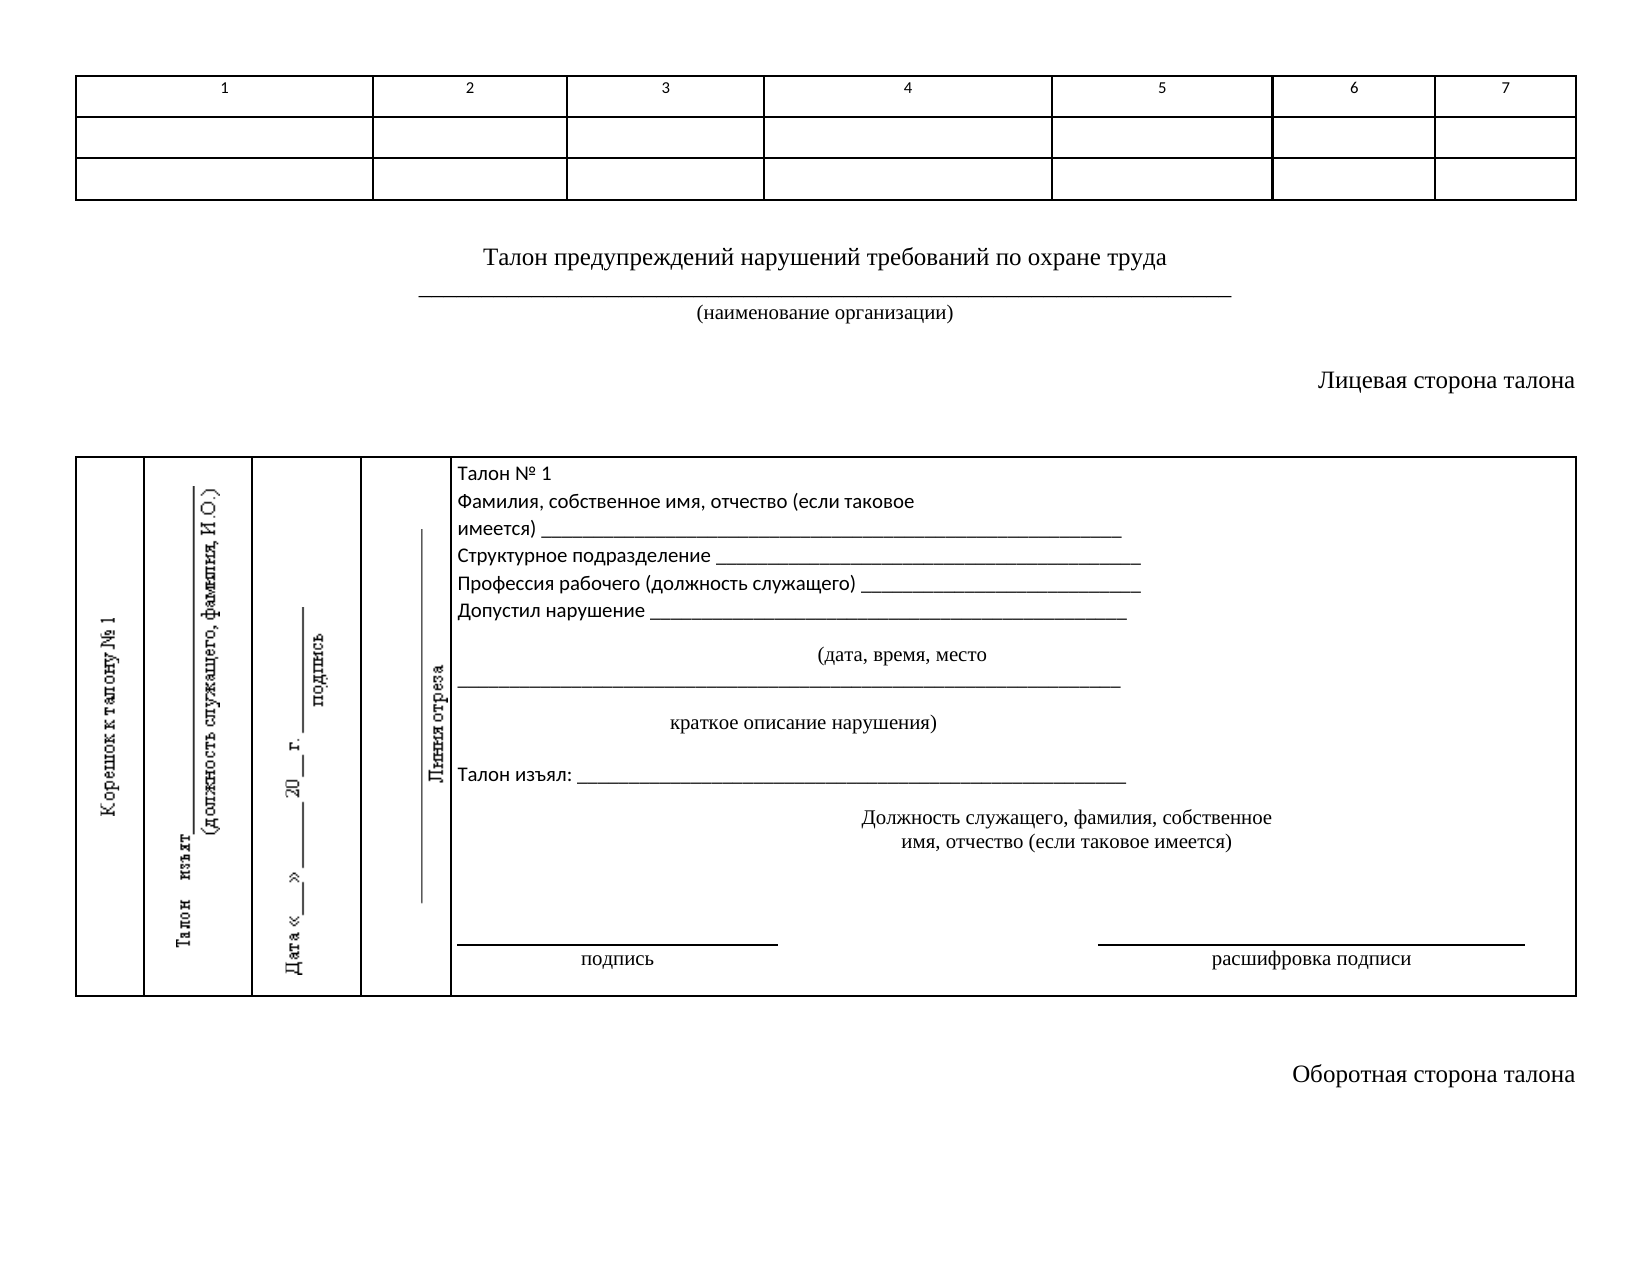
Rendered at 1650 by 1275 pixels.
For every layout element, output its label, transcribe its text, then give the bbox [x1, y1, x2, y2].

table_cell [1436, 159, 1575, 198]
picture [100, 618, 120, 816]
text Оборотная сторона талона [75, 1059, 1575, 1088]
table_cell [1053, 159, 1271, 198]
table_cell [1274, 159, 1434, 198]
table_cell 1 [77, 77, 372, 116]
text Лицевая сторона талона [75, 365, 1575, 394]
table_cell [765, 118, 1051, 157]
text Талон предупреждений нарушений требований по охране труда _________________________________________________________________ (наименование организации) [75, 242, 1575, 324]
table_cell 3 [568, 77, 763, 116]
table_cell [374, 159, 566, 198]
picture [421, 529, 448, 905]
table_cell 4 [765, 77, 1051, 116]
table_header [77, 458, 143, 995]
table_cell 2 [374, 77, 566, 116]
table_header [253, 458, 360, 995]
table_cell [374, 118, 566, 157]
table_cell 6 [1274, 77, 1434, 116]
table_cell 5 [1053, 77, 1271, 116]
picture [176, 486, 220, 949]
table_cell [568, 159, 763, 198]
picture [285, 607, 328, 975]
table_cell [568, 118, 763, 157]
table_header Талон № 1 Фамилия, собственное имя, отчество (если таковое имеется) ________________________________________________________ Структурное подразделение _________________________________________ Профессия рабочего (должность служащего) ___________________________ Допустил нарушение ______________________________________________ (дата, время, место ________________________________________________________________ краткое описание нарушения) Талон изъял: _____________________________________________________ Должность служащего, фамилия, собственное имя, отчество (если таковое имеется) [452, 458, 1575, 995]
table_cell [77, 118, 372, 157]
table_header [362, 458, 450, 995]
table_cell [1274, 118, 1434, 157]
table_cell [1436, 118, 1575, 157]
table_cell [765, 159, 1051, 198]
table_cell [1053, 118, 1271, 157]
table_cell 7 [1436, 77, 1575, 116]
table_cell [77, 159, 372, 198]
table_header [145, 458, 251, 995]
